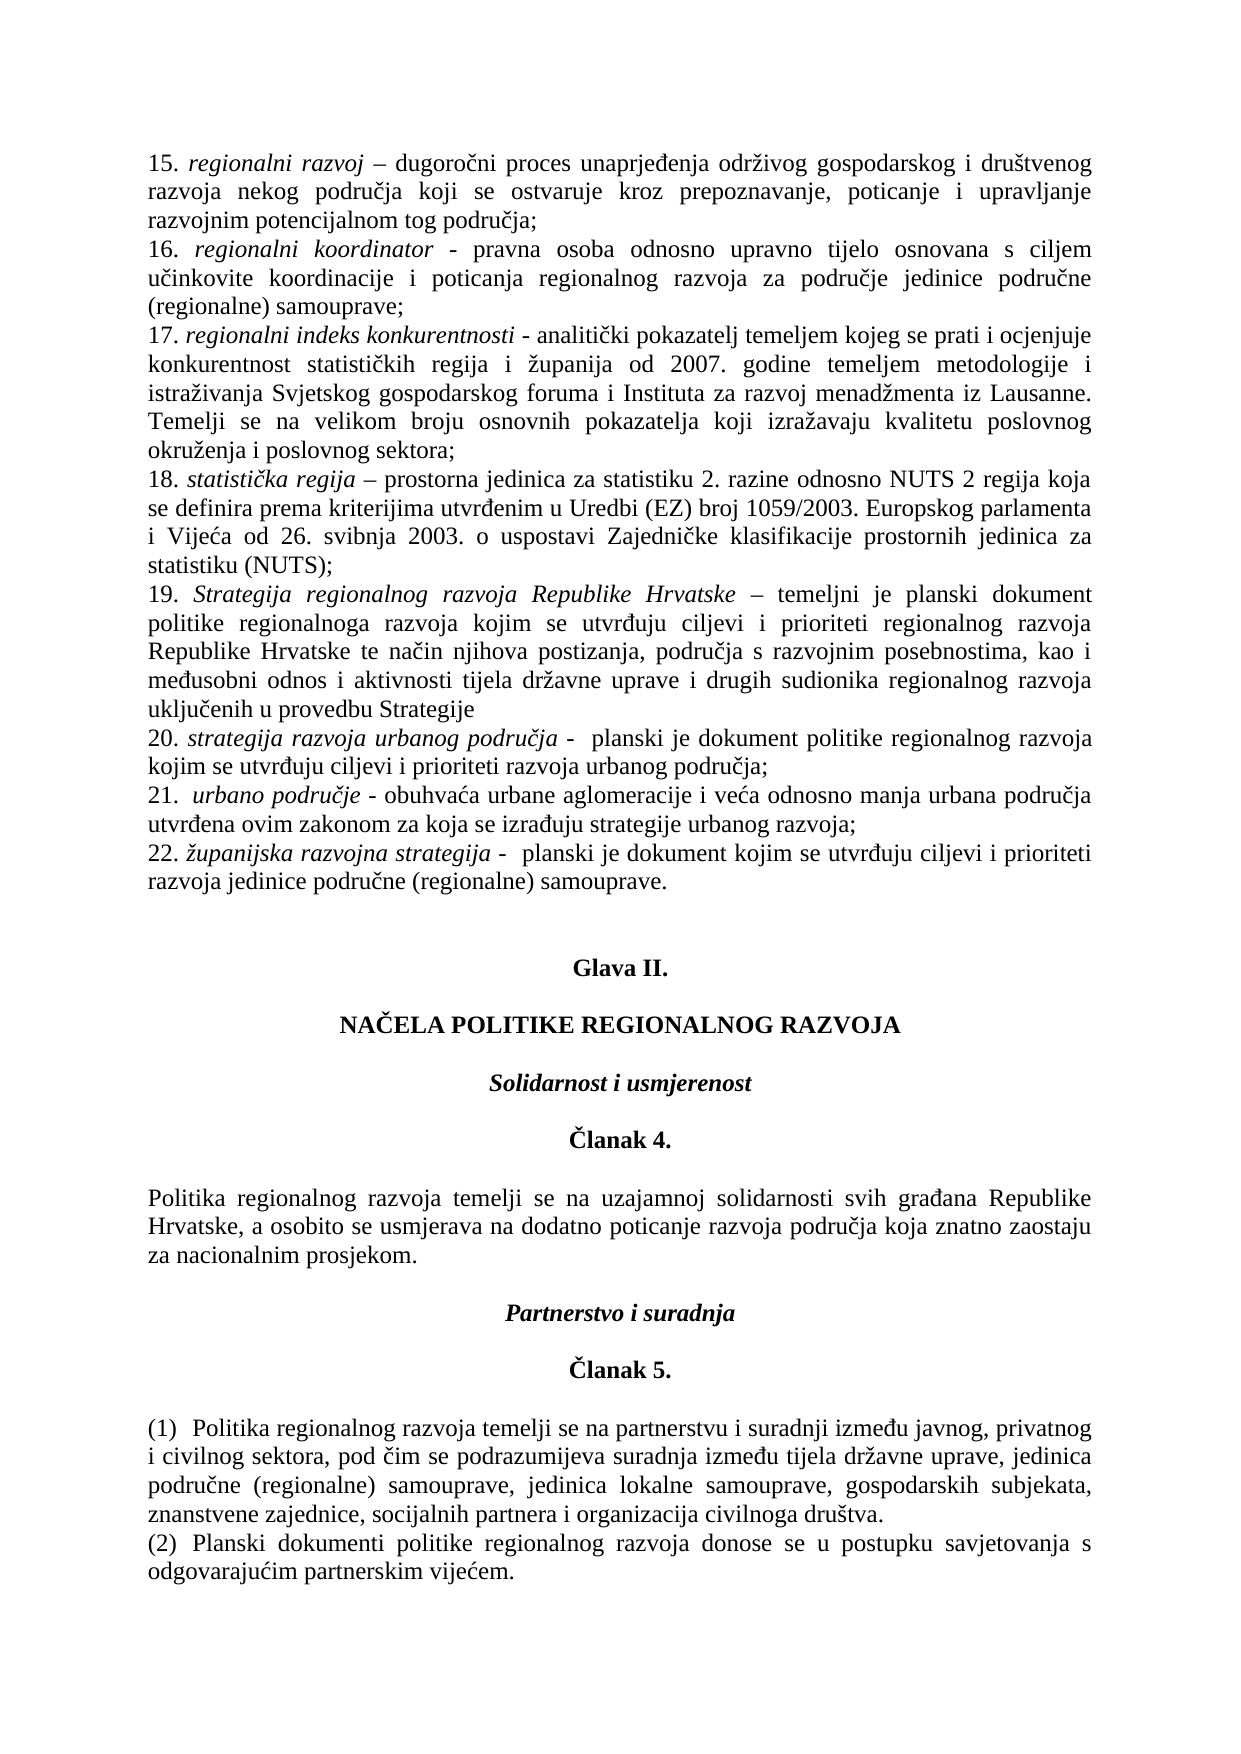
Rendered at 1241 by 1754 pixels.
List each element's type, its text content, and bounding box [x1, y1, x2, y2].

text 15. regionalni razvoj – dugoročni proces unaprjeđenja održivog gospodarskog i društvenog razvoja nekog područja koji se ostvaruje kroz prepoznavanje, poticanje i upravljanje razvojnim potencijalnom tog područja; [148, 148, 1093, 234]
text 17. regionalni indeks konkurentnosti - analitički pokazatelj temeljem kojeg se prati i ocjenjuje konkurentnost statističkih regija i županija od 2007. godine temeljem metodologije i istraživanja Svjetskog gospodarskog foruma i Instituta za razvoj menadžmenta iz Lausanne. Temelji se na velikom broju osnovnih pokazatelja koji izražavaju kvalitetu poslovnog okruženja i poslovnog sektora; [148, 320, 1093, 464]
text NAČELA POLITIKE REGIONALNOG RAZVOJA [148, 1010, 1093, 1039]
text 21. urbano područje - obuhvaća urbane aglomeracije i veća odnosno manja urbana područja utvrđena ovim zakonom za koja se izrađuju strategije urbanog razvoja; [148, 780, 1093, 838]
text Članak 4. [148, 1125, 1093, 1154]
text 18. statistička regija – prostorna jedinica za statistiku 2. razine odnosno NUTS 2 regija koja se definira prema kriterijima utvrđenim u Uredbi (EZ) broj 1059/2003. Europskog parlamenta i Vijeća od 26. svibnja 2003. o uspostavi Zajedničke klasifikacije prostornih jedinica za statistiku (NUTS); [148, 464, 1093, 579]
text 20. strategija razvoja urbanog područja - planski je dokument politike regionalnog razvoja kojim se utvrđuju ciljevi i prioriteti razvoja urbanog područja; [148, 723, 1093, 780]
text 22. županijska razvojna strategija - planski je dokument kojim se utvrđuju ciljevi i prioriteti razvoja jedinice područne (regionalne) samouprave. [148, 838, 1093, 895]
text 19. Strategija regionalnog razvoja Republike Hrvatske – temeljni je planski dokument politike regionalnoga razvoja kojim se utvrđuju ciljevi i prioriteti regionalnog razvoja Republike Hrvatske te način njihova postizanja, područja s razvojnim posebnostima, kao i međusobni odnos i aktivnosti tijela državne uprave i drugih sudionika regionalnog razvoja uključenih u provedbu Strategije [148, 579, 1093, 723]
text (2) Planski dokumenti politike regionalnog razvoja donose se u postupku savjetovanja s odgovarajućim partnerskim vijećem. [148, 1528, 1093, 1585]
text 16. regionalni koordinator - pravna osoba odnosno upravno tijelo osnovana s ciljem učinkovite koordinacije i poticanja regionalnog razvoja za područje jedinice područne (regionalne) samouprave; [148, 234, 1093, 320]
text Partnerstvo i suradnja [148, 1298, 1093, 1326]
text (1) Politika regionalnog razvoja temelji se na partnerstvu i suradnji između javnog, privatnog i civilnog sektora, pod čim se podrazumijeva suradnja između tijela državne uprave, jedinica područne (regionalne) samouprave, jedinica lokalne samouprave, gospodarskih subjekata, znanstvene zajednice, socijalnih partnera i organizacija civilnoga društva. [148, 1413, 1093, 1528]
text Solidarnost i usmjerenost [148, 1068, 1093, 1096]
text Članak 5. [148, 1355, 1093, 1384]
text Politika regionalnog razvoja temelji se na uzajamnoj solidarnosti svih građana Republike Hrvatske, a osobito se usmjerava na dodatno poticanje razvoja područja koja znatno zaostaju za nacionalnim prosjekom. [148, 1183, 1093, 1269]
text Glava II. [148, 953, 1093, 981]
